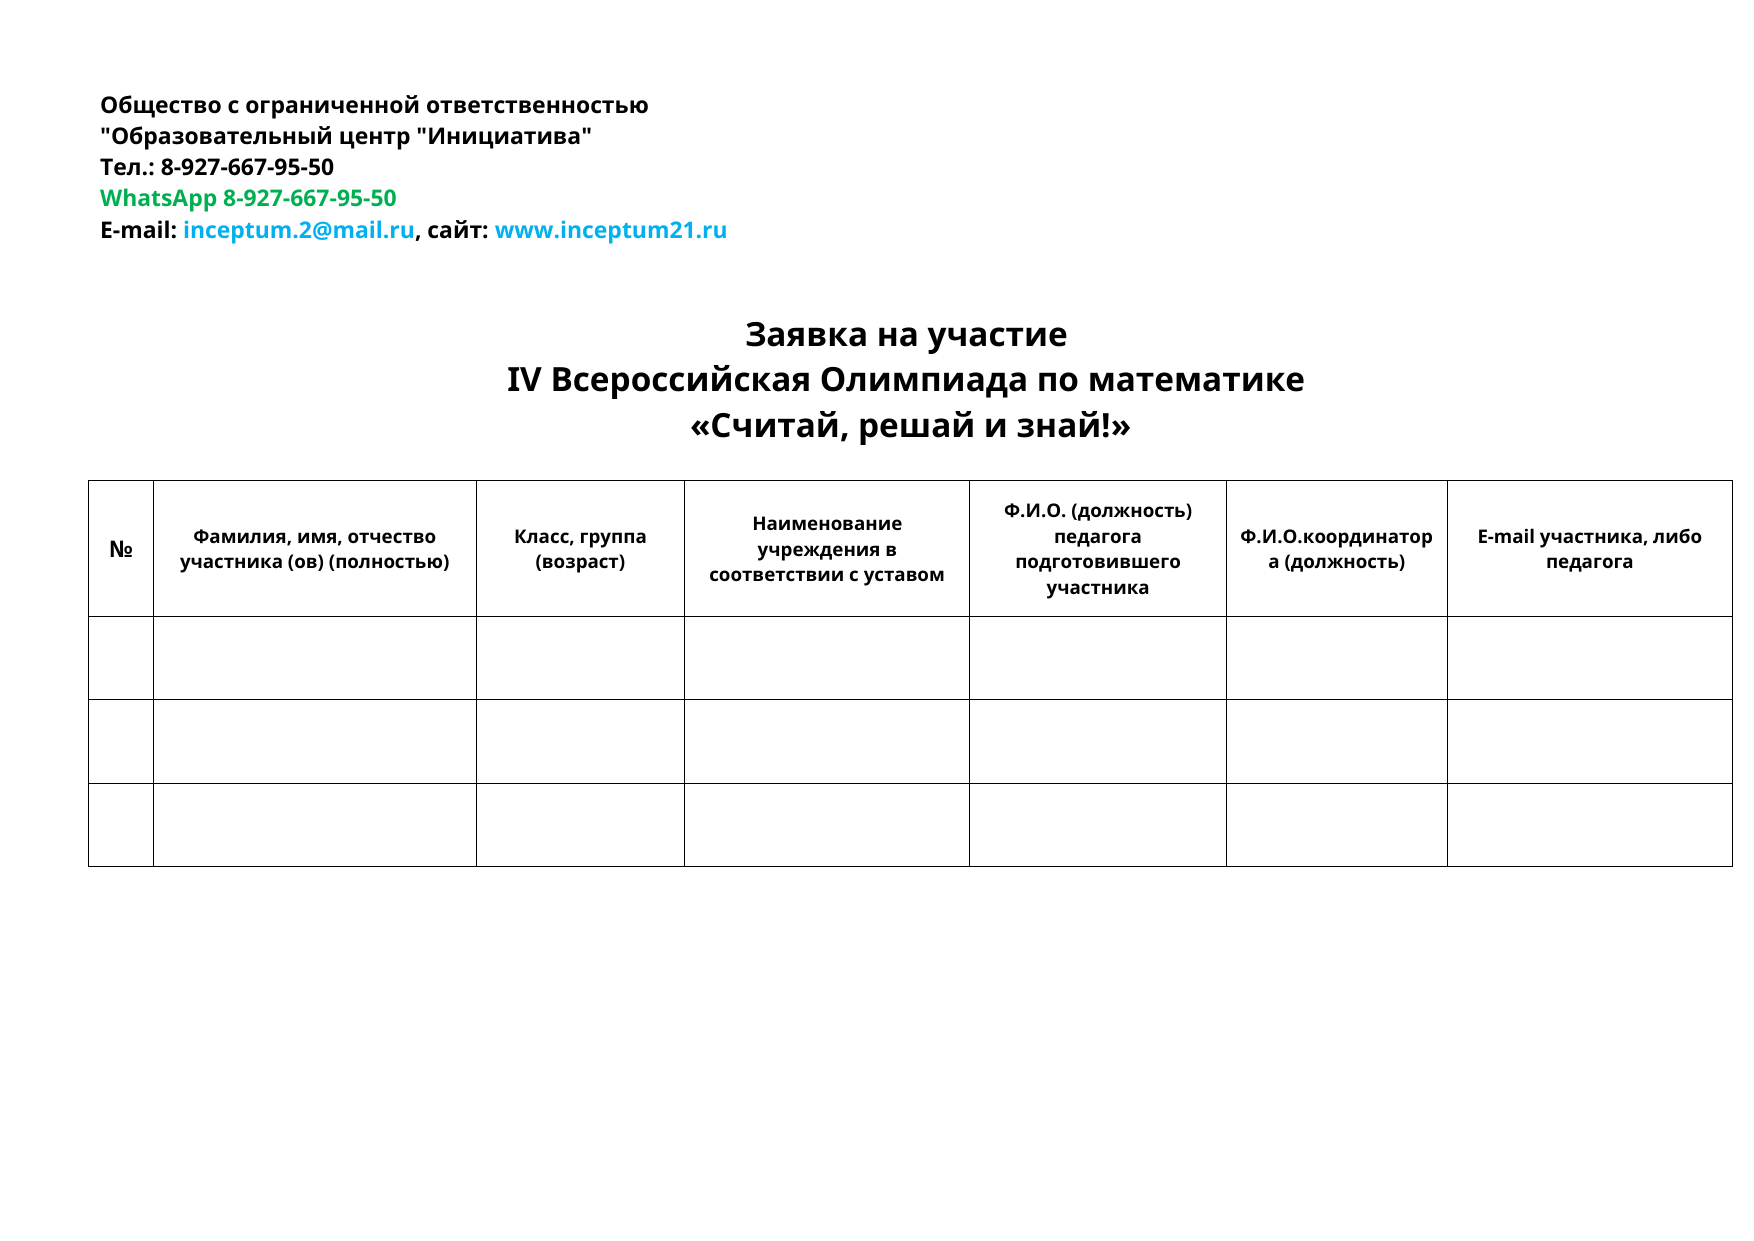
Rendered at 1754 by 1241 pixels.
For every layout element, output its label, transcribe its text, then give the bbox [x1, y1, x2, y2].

table_cell [1448, 617, 1732, 699]
table_cell [1227, 700, 1447, 782]
table_cell [154, 700, 476, 782]
table_cell [685, 700, 969, 782]
table_cell [970, 700, 1226, 782]
table_cell Ф.И.О.координатора (должность) [1227, 481, 1447, 616]
table_cell [154, 617, 476, 699]
table_cell [154, 784, 476, 866]
table_cell Класс, группа (возраст) [477, 481, 684, 616]
table_cell [89, 617, 153, 699]
table_cell [1448, 784, 1732, 866]
table_cell Фамилия, имя, отчество участника (ов) (полностью) [154, 481, 476, 616]
table_cell [685, 784, 969, 866]
table_cell [89, 784, 153, 866]
table_cell [89, 700, 153, 782]
table_cell Ф.И.О. (должность) педагога подготовившего участника [970, 481, 1226, 616]
table_cell [477, 784, 684, 866]
table_cell [970, 617, 1226, 699]
table_cell [685, 617, 969, 699]
table_cell [1227, 617, 1447, 699]
table_header Общество с ограниченной ответственностью "Образовательный центр "Инициатива" Тел.: 8-927-667-95-50 WhatsApp 8-927-667-95-50 E-mail: inceptum.2@mail.ru, сайт: www.inceptum21.ru [89, 89, 1732, 311]
table_cell [1448, 700, 1732, 782]
table_cell № [89, 481, 153, 616]
table_cell Заявка на участие IV Всероссийская Олимпиада по математике «Считай, решай и знай!» [89, 311, 1732, 480]
table_cell [477, 617, 684, 699]
table_cell [477, 700, 684, 782]
table_cell Е-mail участника, либо педагога [1448, 481, 1732, 616]
table_cell Наименование учреждения в соответствии с уставом [685, 481, 969, 616]
table_cell [970, 784, 1226, 866]
table_cell [1227, 784, 1447, 866]
